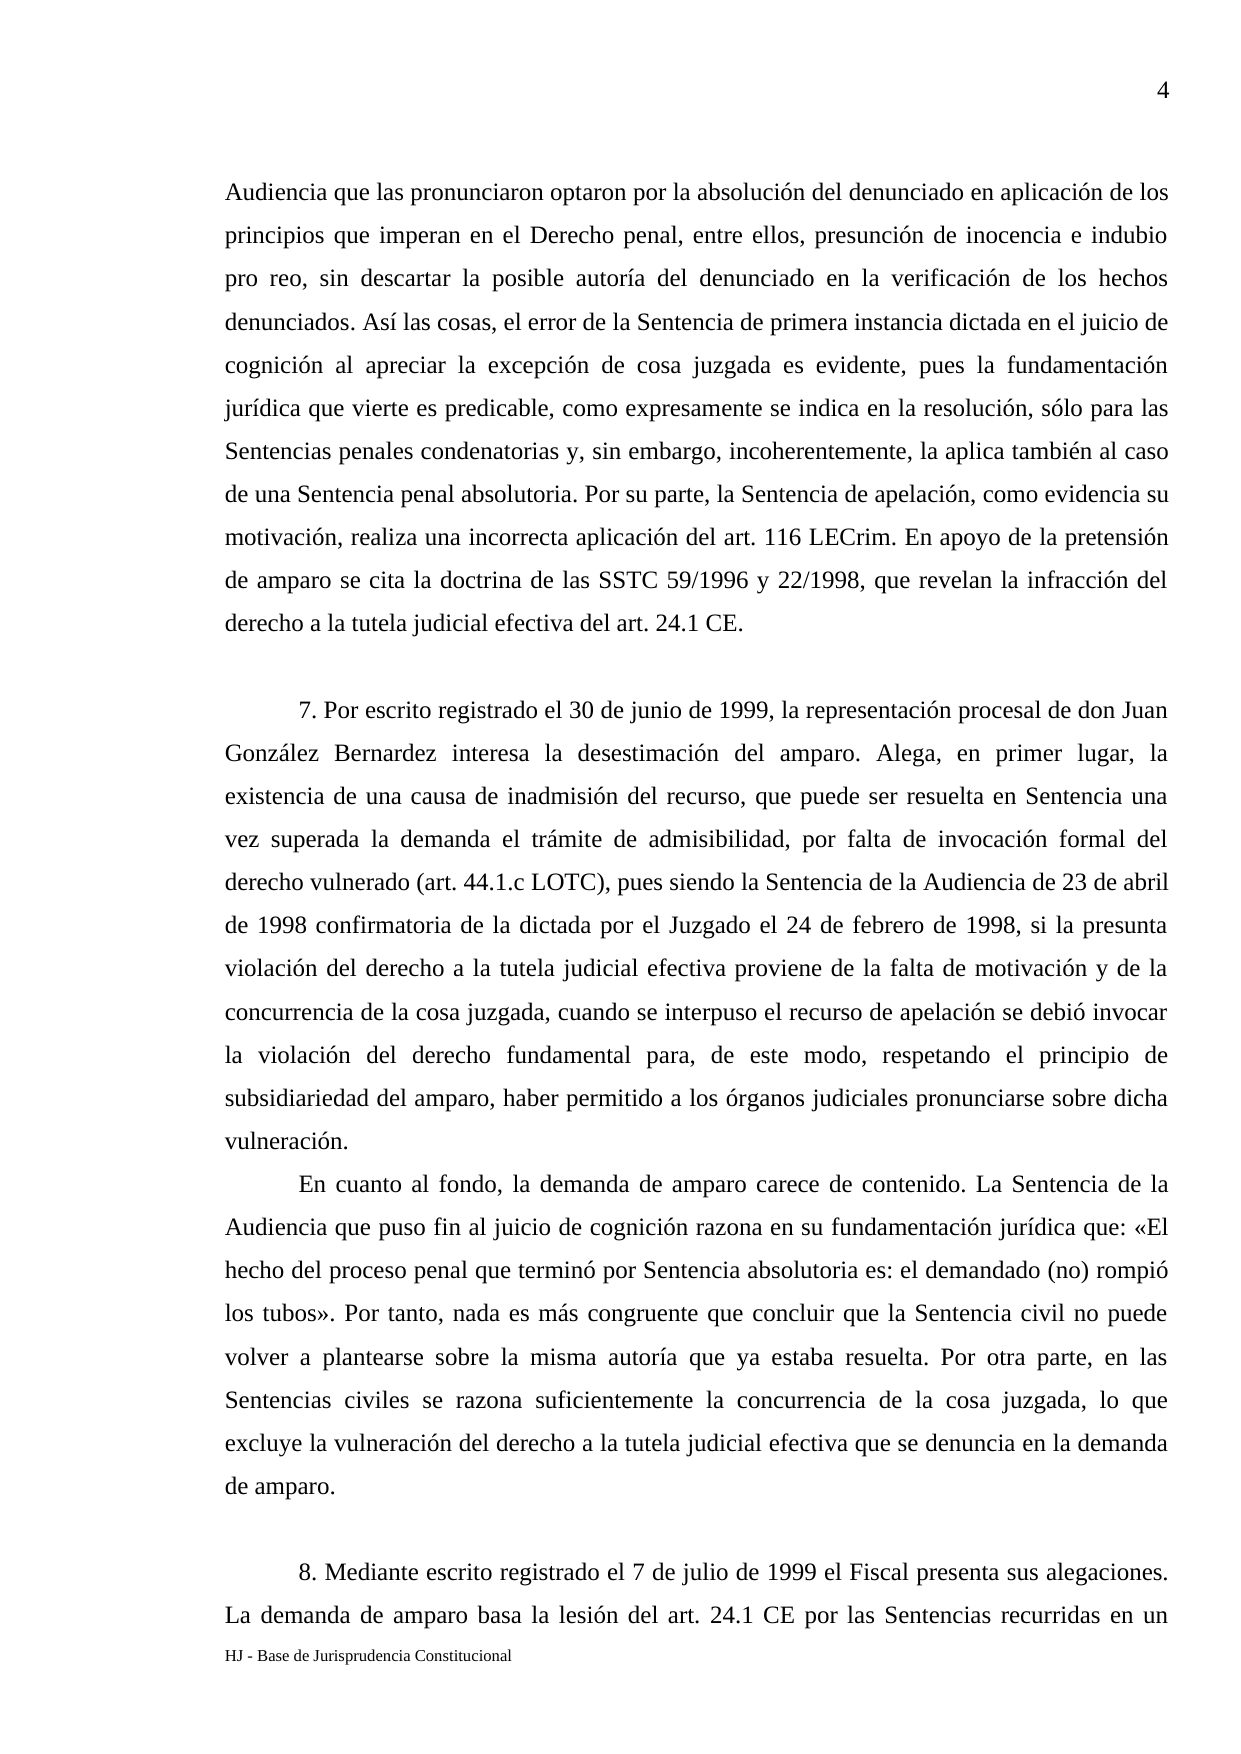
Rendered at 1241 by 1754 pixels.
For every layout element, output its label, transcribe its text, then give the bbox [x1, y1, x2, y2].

text En cuanto al fondo, la demanda de amparo carece de contenido. La Sentencia de la Audiencia que puso fin al juicio de cognición razona en su fundamentación jurídica que: «El hecho del proceso penal que terminó por Sentencia absolutoria es: el demandado (no) rompió los tubos». Por tanto, nada es más congruente que concluir que la Sentencia civil no puede volver a plantearse sobre la misma autoría que ya estaba resuelta. Por otra parte, en las Sentencias civiles se razona suficientemente la concurrencia de la cosa juzgada, lo que excluye la vulneración del derecho a la tutela judicial efectiva que se denuncia en la demanda de amparo. [224, 1169, 1169, 1500]
text 7. Por escrito registrado el 30 de junio de 1999, la representación procesal de don Juan González Bernardez interesa la desestimación del amparo. Alega, en primer lugar, la existencia de una causa de inadmisión del recurso, que puede ser resuelta en Sentencia una vez superada la demanda el trámite de admisibilidad, por falta de invocación formal del derecho vulnerado (art. 44.1.c LOTC), pues siendo la Sentencia de la Audiencia de 23 de abril de 1998 confirmatoria de la dictada por el Juzgado el 24 de febrero de 1998, si la presunta violación del derecho a la tutela judicial efectiva proviene de la falta de motivación y de la concurrencia de la cosa juzgada, cuando se interpuso el recurso de apelación se debió invocar la violación del derecho fundamental para, de este modo, respetando el principio de subsidiariedad del amparo, haber permitido a los órganos judiciales pronunciarse sobre dicha vulneración. [224, 695, 1169, 1155]
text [224, 1557, 1169, 1629]
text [224, 177, 1169, 637]
